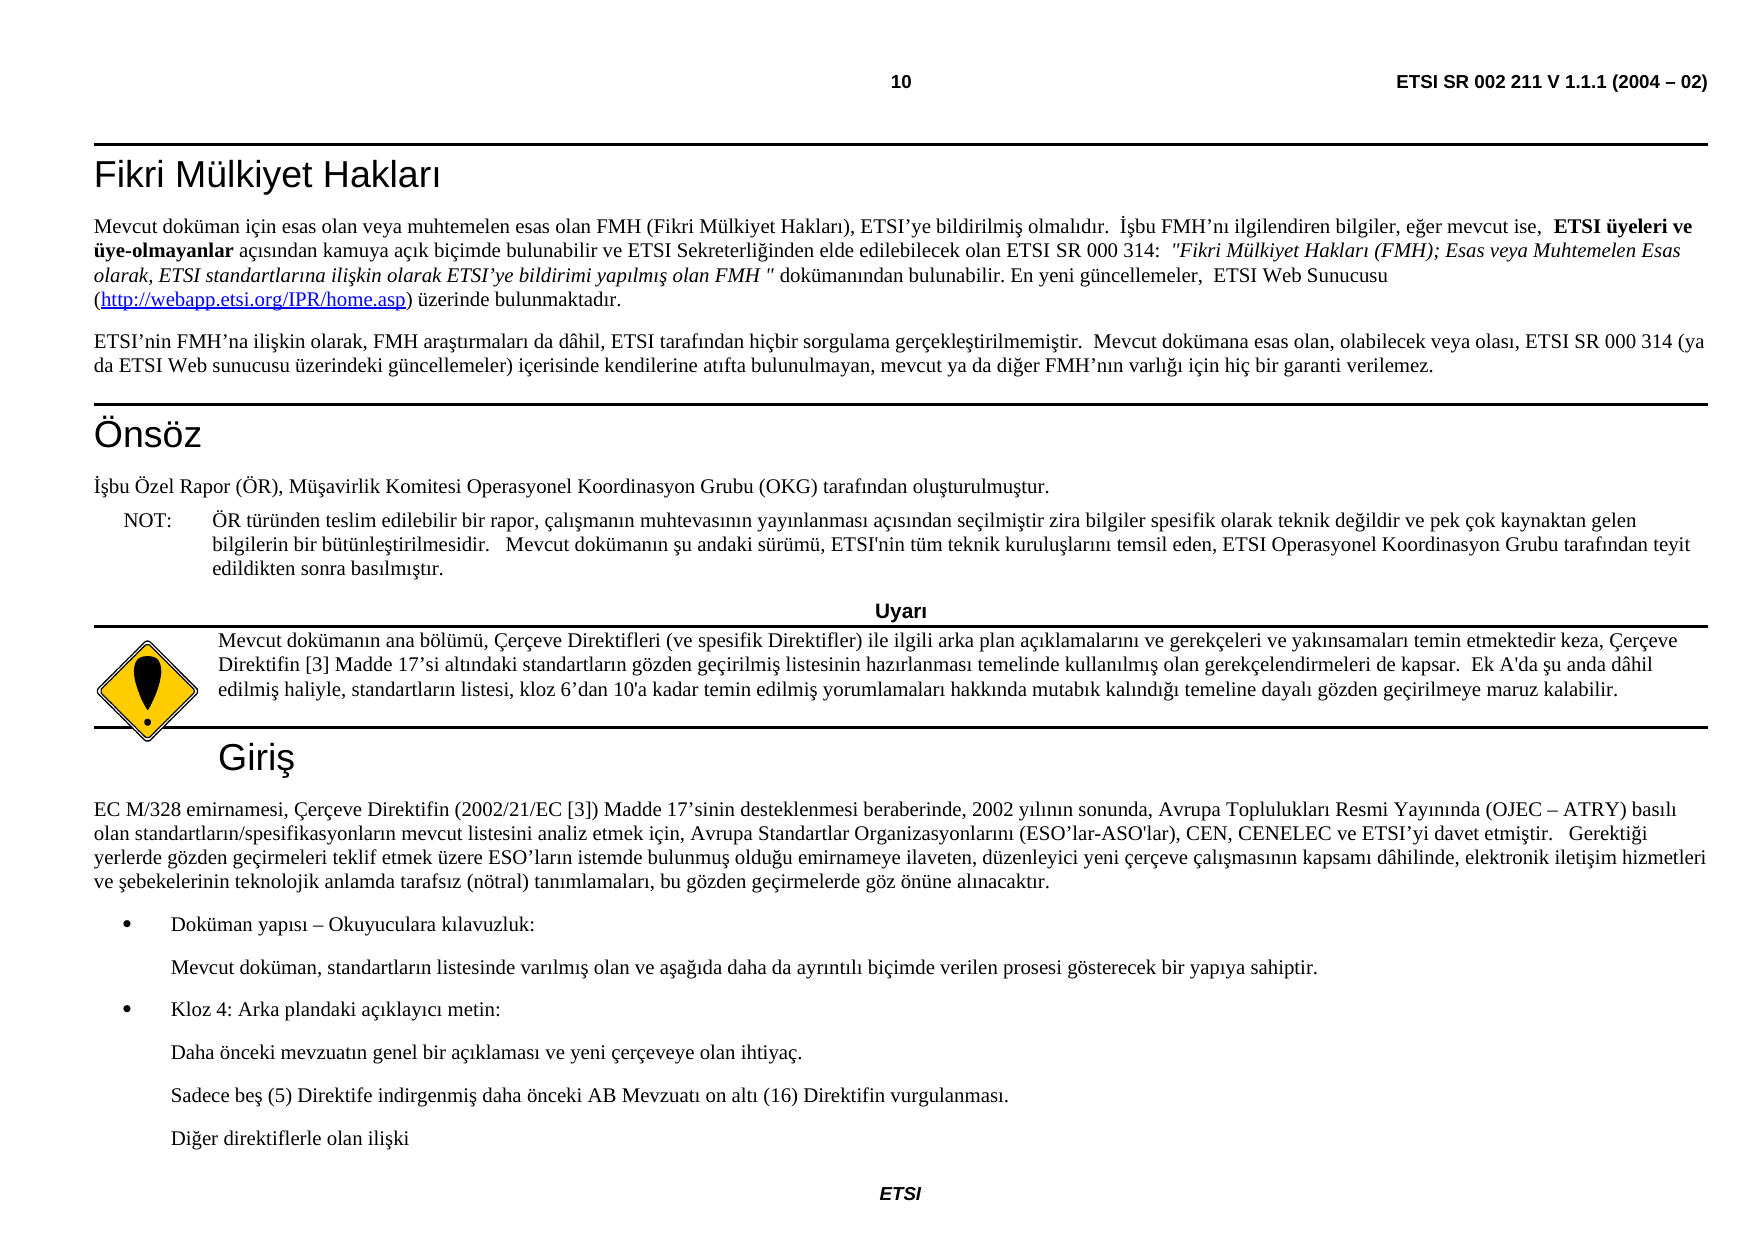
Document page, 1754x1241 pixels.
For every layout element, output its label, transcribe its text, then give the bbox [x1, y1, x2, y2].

text Daha önceki mevzuatın genel bir açıklaması ve yeni çerçeveye olan ihtiyaç. [171, 1040, 1708, 1064]
text İşbu Özel Rapor (ÖR), Müşavirlik Komitesi Operasyonel Koordinasyon Grubu (OKG) tarafından oluşturulmuştur. [94, 474, 1708, 498]
text Mevcut doküman, standartların listesinde varılmış olan ve aşağıda daha da ayrıntılı biçimde verilen prosesi gösterecek bir yapıya sahiptir. [171, 954, 1708, 979]
text Sadece beş (5) Direktife indirgenmiş daha önceki AB Mevzuatı on altı (16) Direktifin vurgulanması. [171, 1083, 1708, 1107]
list Kloz 4: Arka plandaki açıklayıcı metin: [123, 997, 1708, 1021]
text Uyarı [94, 599, 1708, 625]
text Mevcut doküman için esas olan veya muhtemelen esas olan FMH (Fikri Mülkiyet Hakları), ETSI’ye bildirilmiş olmalıdır. İşbu FMH’nı ilgilendiren bilgiler, eğer mevcut ise, ETSI üyeleri ve üye-olmayanlar açısından kamuya açık biçimde bulunabilir ve ETSI Sekreterliğinden elde edilebilecek olan ETSI SR 000 314: "Fikri Mülkiyet Hakları (FMH); Esas veya Muhtemelen Esas olarak, ETSI standartlarına ilişkin olarak ETSI’ye bildirimi yapılmış olan FMH " dokümanından bulunabilir. En yeni güncellemeler, ETSI Web Sunucusu (http://webapp.etsi.org/IPR/home.asp) üzerinde bulunmaktadır. [94, 214, 1708, 311]
subtitle Önsöz [94, 406, 1708, 455]
text ETSI’nin FMH’na ilişkin olarak, FMH araştırmaları da dâhil, ETSI tarafından hiçbir sorgulama gerçekleştirilmemiştir. Mevcut dokümana esas olan, olabilecek veya olası, ETSI SR 000 314 (ya da ETSI Web sunucusu üzerindeki güncellemeler) içerisinde kendilerine atıfta bulunulmayan, mevcut ya da diğer FMH’nın varlığı için hiç bir garanti verilemez. [94, 329, 1708, 377]
subtitle Fikri Mülkiyet Hakları [94, 146, 1708, 196]
subtitle Giriş [94, 729, 1708, 778]
text Diğer direktiflerle olan ilişki [171, 1126, 1708, 1150]
text EC M/328 emirnamesi, Çerçeve Direktifin (2002/21/EC [3]) Madde 17’sinin desteklenmesi beraberinde, 2002 yılının sonunda, Avrupa Toplulukları Resmi Yayınında (OJEC – ATRY) basılı olan standartların/spesifikasyonların mevcut listesini analiz etmek için, Avrupa Standartlar Organizasyonlarını (ESO’lar-ASO'lar), CEN, CENELEC ve ETSI’yi davet etmiştir. Gerektiği yerlerde gözden geçirmeleri teklif etmek üzere ESO’ların istemde bulunmuş olduğu emirnameye ilaveten, düzenleyici yeni çerçeve çalışmasının kapsamı dâhilinde, elektronik iletişim hizmetleri ve şebekelerinin teknolojik anlamda tarafsız (nötral) tanımlamaları, bu gözden geçirmelerde göz önüne alınacaktır. [94, 797, 1708, 893]
list Doküman yapısı – Okuyuculara kılavuzluk: [123, 912, 1708, 936]
text NOT: ÖR türünden teslim edilebilir bir rapor, çalışmanın muhtevasının yayınlanması açısından seçilmiştir zira bilgiler spesifik olarak teknik değildir ve pek çok kaynaktan gelen bilgilerin bir bütünleştirilmesidir. Mevcut dokümanın şu andaki sürümü, ETSI'nin tüm teknik kuruluşlarını temsil eden, ETSI Operasyonel Koordinasyon Grubu tarafından teyit edildikten sonra basılmıştır. [123, 508, 1708, 580]
text Mevcut dokümanın ana bölümü, Çerçeve Direktifleri (ve spesifik Direktifler) ile ilgili arka plan açıklamalarını ve gerekçeleri ve yakınsamaları temin etmektedir keza, Çerçeve Direktifin [3] Madde 17’si altındaki standartların gözden geçirilmiş listesinin hazırlanması temelinde kullanılmış olan gerekçelendirmeleri de kapsar. Ek A'da şu anda dâhil edilmiş haliyle, standartların listesi, kloz 6’dan 10'a kadar temin edilmiş yorumlamaları hakkında mutabık kalındığı temeline dayalı gözden geçirilmeye maruz kalabilir. [94, 628, 1708, 701]
